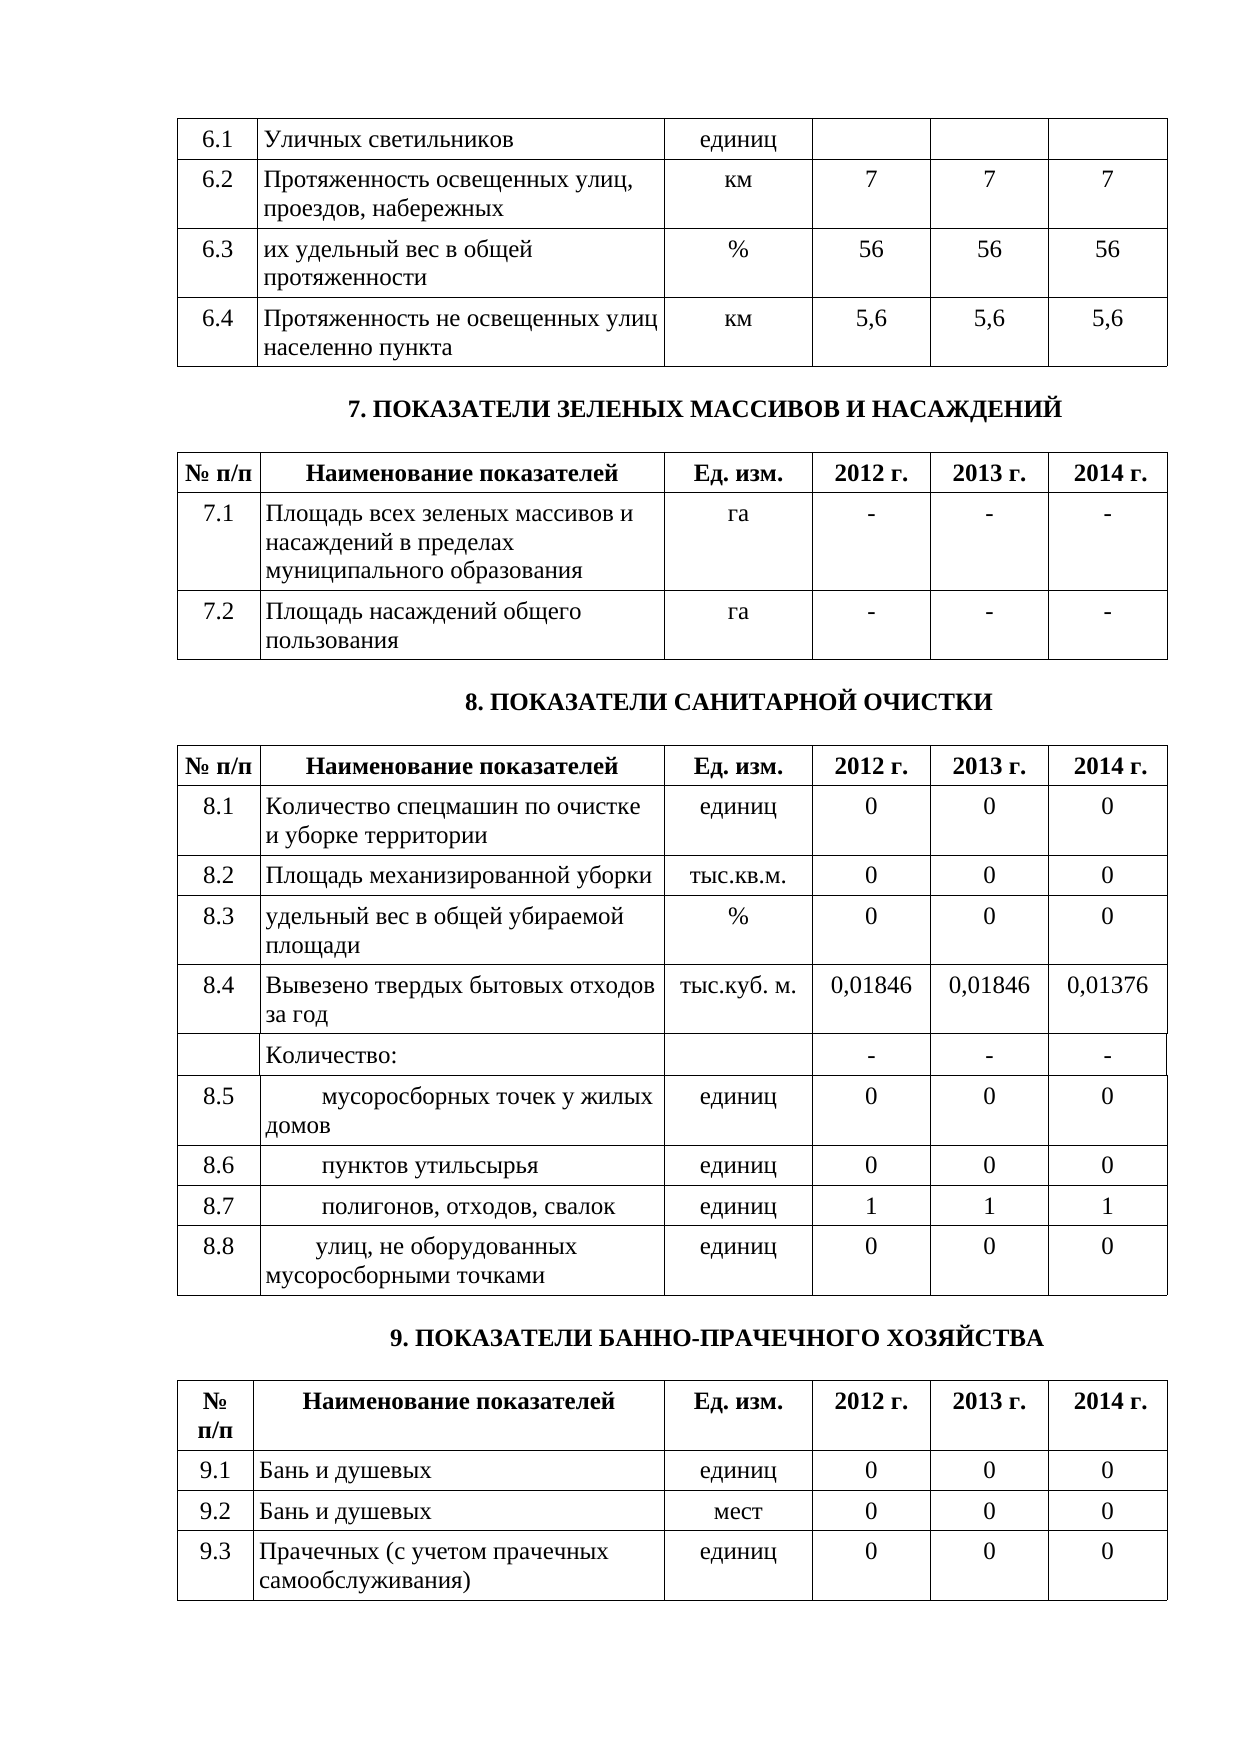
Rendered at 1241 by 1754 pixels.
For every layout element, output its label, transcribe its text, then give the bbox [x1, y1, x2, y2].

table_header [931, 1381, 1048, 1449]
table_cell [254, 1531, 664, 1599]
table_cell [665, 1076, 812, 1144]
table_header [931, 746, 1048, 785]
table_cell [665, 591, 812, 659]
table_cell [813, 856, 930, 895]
text 7. ПОКАЗАТЕЛИ ЗЕЛЕНЫХ МАССИВОВ И НАСАЖДЕНИЙ [177, 394, 1114, 423]
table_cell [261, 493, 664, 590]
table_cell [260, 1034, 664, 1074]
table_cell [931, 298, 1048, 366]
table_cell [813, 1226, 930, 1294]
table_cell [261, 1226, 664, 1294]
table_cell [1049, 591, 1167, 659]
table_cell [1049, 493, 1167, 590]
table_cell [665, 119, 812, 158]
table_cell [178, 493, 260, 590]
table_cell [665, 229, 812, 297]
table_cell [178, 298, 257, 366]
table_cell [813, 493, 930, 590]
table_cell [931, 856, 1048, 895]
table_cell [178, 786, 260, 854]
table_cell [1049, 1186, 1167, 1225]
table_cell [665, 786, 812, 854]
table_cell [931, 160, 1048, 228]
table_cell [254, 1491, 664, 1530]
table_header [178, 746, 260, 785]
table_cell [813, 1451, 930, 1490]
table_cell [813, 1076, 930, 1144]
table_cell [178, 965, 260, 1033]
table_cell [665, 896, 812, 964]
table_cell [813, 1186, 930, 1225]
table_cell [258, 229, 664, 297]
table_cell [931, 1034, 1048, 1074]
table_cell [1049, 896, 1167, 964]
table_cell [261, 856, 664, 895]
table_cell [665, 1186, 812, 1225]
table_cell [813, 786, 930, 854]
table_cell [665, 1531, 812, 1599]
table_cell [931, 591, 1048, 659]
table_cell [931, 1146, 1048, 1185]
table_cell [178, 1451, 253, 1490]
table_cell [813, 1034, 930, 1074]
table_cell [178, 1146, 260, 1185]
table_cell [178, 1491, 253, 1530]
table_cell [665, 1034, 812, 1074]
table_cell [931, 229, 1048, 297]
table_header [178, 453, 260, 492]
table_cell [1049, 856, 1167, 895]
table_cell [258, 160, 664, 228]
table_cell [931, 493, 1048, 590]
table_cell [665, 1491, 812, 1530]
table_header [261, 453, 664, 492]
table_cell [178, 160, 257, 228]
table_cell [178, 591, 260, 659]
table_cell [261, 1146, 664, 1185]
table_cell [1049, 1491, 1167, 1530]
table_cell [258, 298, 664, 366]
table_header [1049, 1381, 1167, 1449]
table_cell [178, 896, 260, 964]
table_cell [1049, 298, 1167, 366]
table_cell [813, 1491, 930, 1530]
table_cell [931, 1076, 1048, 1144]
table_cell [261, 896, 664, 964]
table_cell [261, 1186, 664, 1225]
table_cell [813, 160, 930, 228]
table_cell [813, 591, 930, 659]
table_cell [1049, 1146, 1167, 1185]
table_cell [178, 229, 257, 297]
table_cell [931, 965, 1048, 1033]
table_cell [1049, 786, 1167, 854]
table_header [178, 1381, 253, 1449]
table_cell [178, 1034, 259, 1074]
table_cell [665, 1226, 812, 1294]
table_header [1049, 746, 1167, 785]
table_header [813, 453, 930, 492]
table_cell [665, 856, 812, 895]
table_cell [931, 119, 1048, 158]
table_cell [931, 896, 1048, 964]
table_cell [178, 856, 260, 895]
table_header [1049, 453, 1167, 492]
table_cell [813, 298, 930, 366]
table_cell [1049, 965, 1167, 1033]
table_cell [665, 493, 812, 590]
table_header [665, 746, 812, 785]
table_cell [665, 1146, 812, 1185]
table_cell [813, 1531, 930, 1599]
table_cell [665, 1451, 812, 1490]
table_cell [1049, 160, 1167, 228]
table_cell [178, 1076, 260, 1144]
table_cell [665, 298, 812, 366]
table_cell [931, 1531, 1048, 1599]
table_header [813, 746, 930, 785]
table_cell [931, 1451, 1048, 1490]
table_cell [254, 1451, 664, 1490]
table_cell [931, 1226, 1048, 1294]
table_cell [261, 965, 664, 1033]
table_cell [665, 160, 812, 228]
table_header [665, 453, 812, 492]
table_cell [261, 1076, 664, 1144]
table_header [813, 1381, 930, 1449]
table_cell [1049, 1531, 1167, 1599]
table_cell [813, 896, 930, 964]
text 9. ПОКАЗАТЕЛИ БАННО-ПРАЧЕЧНОГО ХОЗЯЙСТВА [177, 1323, 1114, 1352]
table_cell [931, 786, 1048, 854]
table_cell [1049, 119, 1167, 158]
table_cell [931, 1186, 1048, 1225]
text 8. ПОКАЗАТЕЛИ САНИТАРНОЙ ОЧИСТКИ [177, 687, 1114, 716]
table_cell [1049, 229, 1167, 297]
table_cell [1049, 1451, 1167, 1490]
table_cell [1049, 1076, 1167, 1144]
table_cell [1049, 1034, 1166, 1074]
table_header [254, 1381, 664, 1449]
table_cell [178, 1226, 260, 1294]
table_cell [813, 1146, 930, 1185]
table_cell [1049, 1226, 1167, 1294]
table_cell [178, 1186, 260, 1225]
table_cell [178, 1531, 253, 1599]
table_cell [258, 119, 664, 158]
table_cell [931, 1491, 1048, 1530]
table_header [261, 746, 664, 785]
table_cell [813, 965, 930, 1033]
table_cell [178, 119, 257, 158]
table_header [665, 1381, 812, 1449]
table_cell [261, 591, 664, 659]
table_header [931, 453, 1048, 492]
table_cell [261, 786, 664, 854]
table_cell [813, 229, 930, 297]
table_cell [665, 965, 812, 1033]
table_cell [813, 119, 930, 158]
